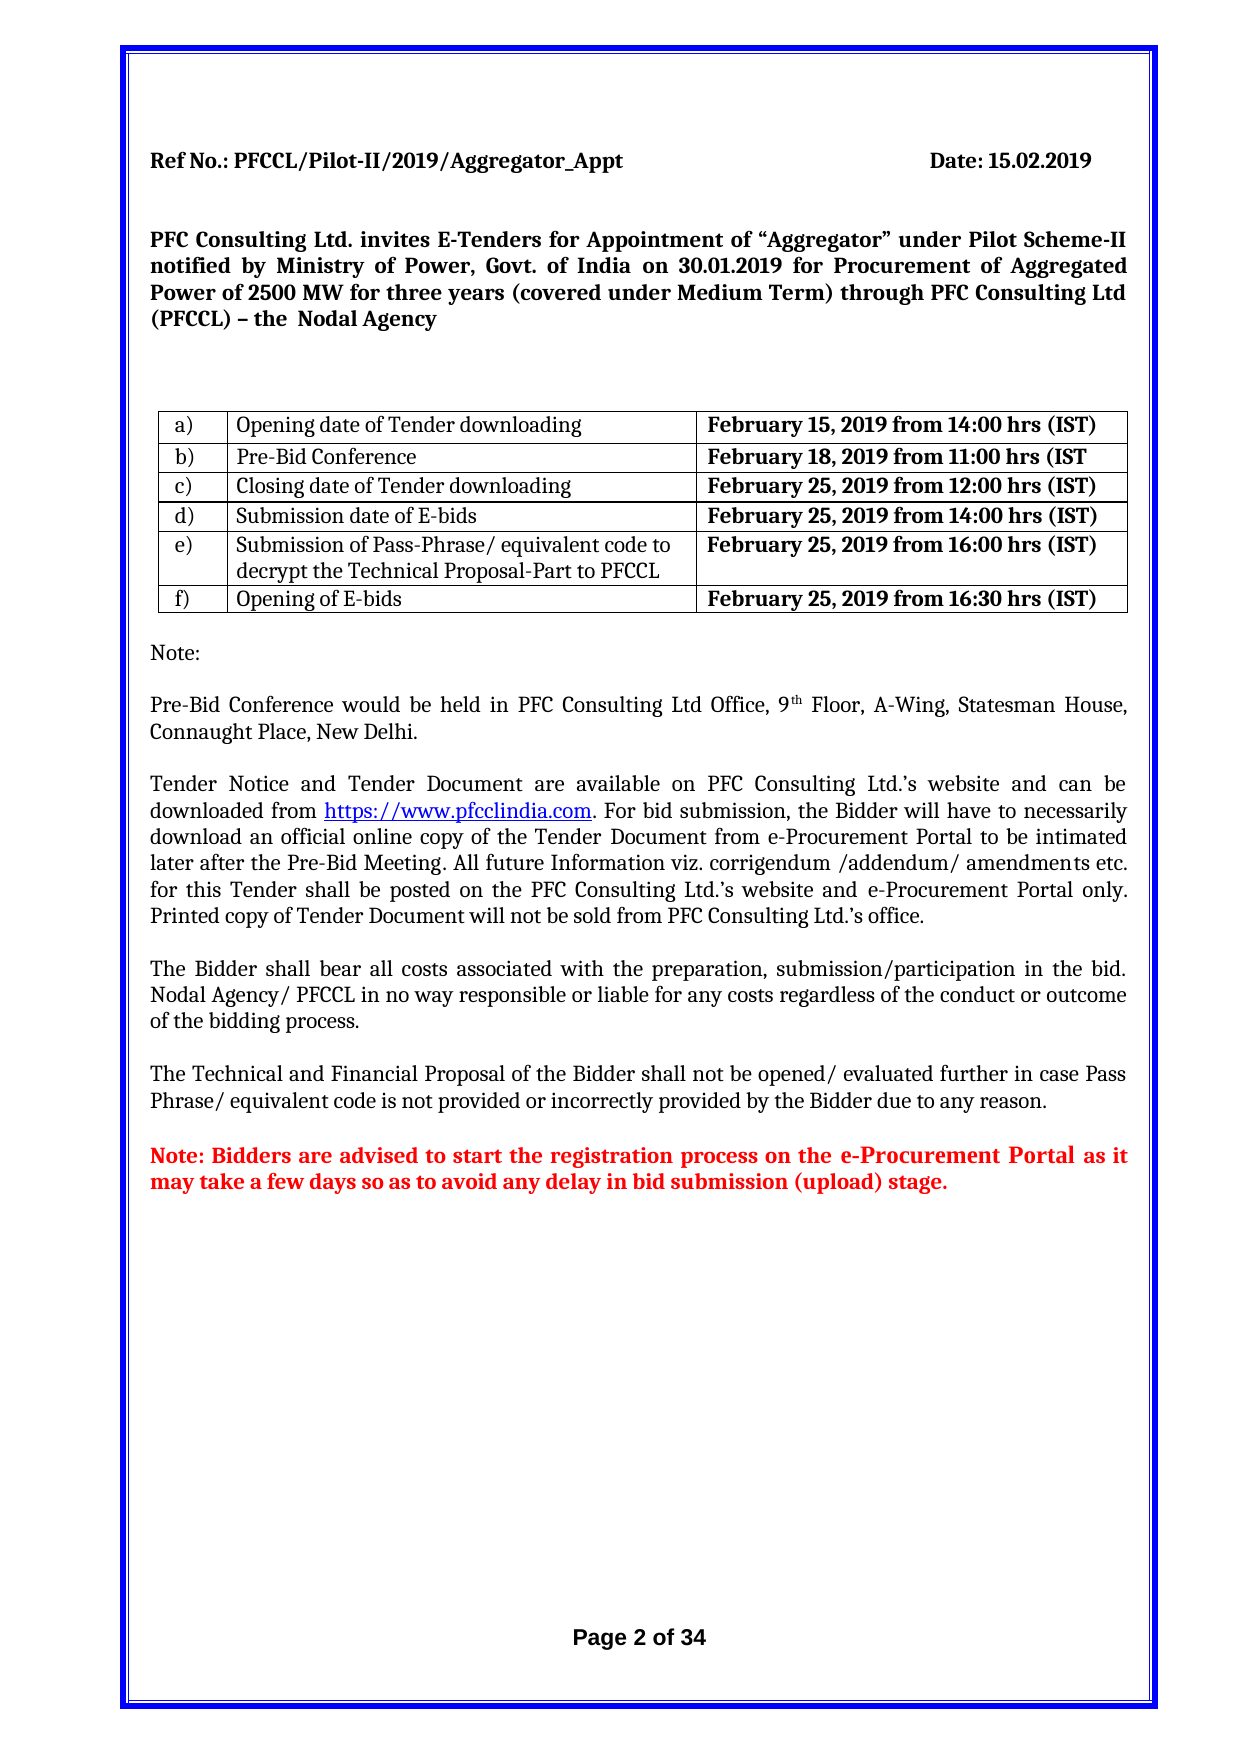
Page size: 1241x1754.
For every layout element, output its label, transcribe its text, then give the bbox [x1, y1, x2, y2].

table_header Opening date of Tender downloading [228, 412, 696, 443]
text The Bidder shall bear all costs associated with the preparation, submission/participation in the bid. Nodal Agency/ PFCCL in no way responsible or liable for any costs regardless of the conduct or outcome of the bidding process. [150, 956, 1128, 1035]
text Note: Bidders are advised to start the registration process on the e-Procurement Portal as it may take a few days so as to avoid any delay in bid submission (upload) stage. [150, 1140, 1128, 1196]
text Pre-Bid Conference would be held in PFC Consulting Ltd Office, 9th Floor, A-Wing, Statesman House, Connaught Place, New Delhi. [150, 692, 1128, 745]
table_cell Submission of Pass-Phrase/ equivalent code to decrypt the Technical Proposal-Part to PFCCL [228, 532, 696, 584]
table_cell February 25, 2019 from 16:30 hrs (IST) [697, 586, 1127, 612]
table_cell [159, 586, 227, 612]
text Ref No.: PFCCL/Pilot-II/2019/Aggregator_Appt Date: 15.02.2019 [150, 148, 1128, 174]
table_cell February 25, 2019 from 12:00 hrs (IST) [697, 473, 1127, 501]
table_cell [159, 473, 227, 501]
text Note: [150, 639, 1128, 666]
table_cell Opening of E-bids [228, 586, 696, 612]
table_cell [159, 532, 227, 584]
table_cell February 25, 2019 from 14:00 hrs (IST) [697, 503, 1127, 531]
table_cell February 25, 2019 from 16:00 hrs (IST) [697, 532, 1127, 584]
text Tender Notice and Tender Document are available on PFC Consulting Ltd.’s website and can be downloaded from https://www.pfcclindia.com. For bid submission, the Bidder will have to necessarily download an official online copy of the Tender Document from e-Procurement Portal to be intimated later after the Pre-Bid Meeting. All future Information viz. corrigendum /addendum/ amendments etc. for this Tender shall be posted on the PFC Consulting Ltd.’s website and e-Procurement Portal only. Printed copy of Tender Document will not be sold from PFC Consulting Ltd.’s office. [150, 771, 1128, 929]
table_cell [159, 444, 227, 472]
table_cell Submission date of E-bids [228, 503, 696, 531]
table_header [159, 412, 227, 443]
table_header February 15, 2019 from 14:00 hrs (IST) [697, 412, 1127, 443]
table_cell Closing date of Tender downloading [228, 473, 696, 501]
table_cell [159, 503, 227, 531]
table_cell Pre-Bid Conference [228, 444, 696, 472]
text PFC Consulting Ltd. invites E-Tenders for Appointment of “Aggregator” under Pilot Scheme-II notified by Ministry of Power, Govt. of India on 30.01.2019 for Procurement of Aggregated Power of 2500 MW for three years (covered under Medium Term) through PFC Consulting Ltd (PFCCL) – the Nodal Agency [150, 227, 1128, 332]
table_cell February 18, 2019 from 11:00 hrs (IST [697, 444, 1127, 472]
text The Technical and Financial Proposal of the Bidder shall not be opened/ evaluated further in case Pass Phrase/ equivalent code is not provided or incorrectly provided by the Bidder due to any reason. [150, 1061, 1128, 1114]
